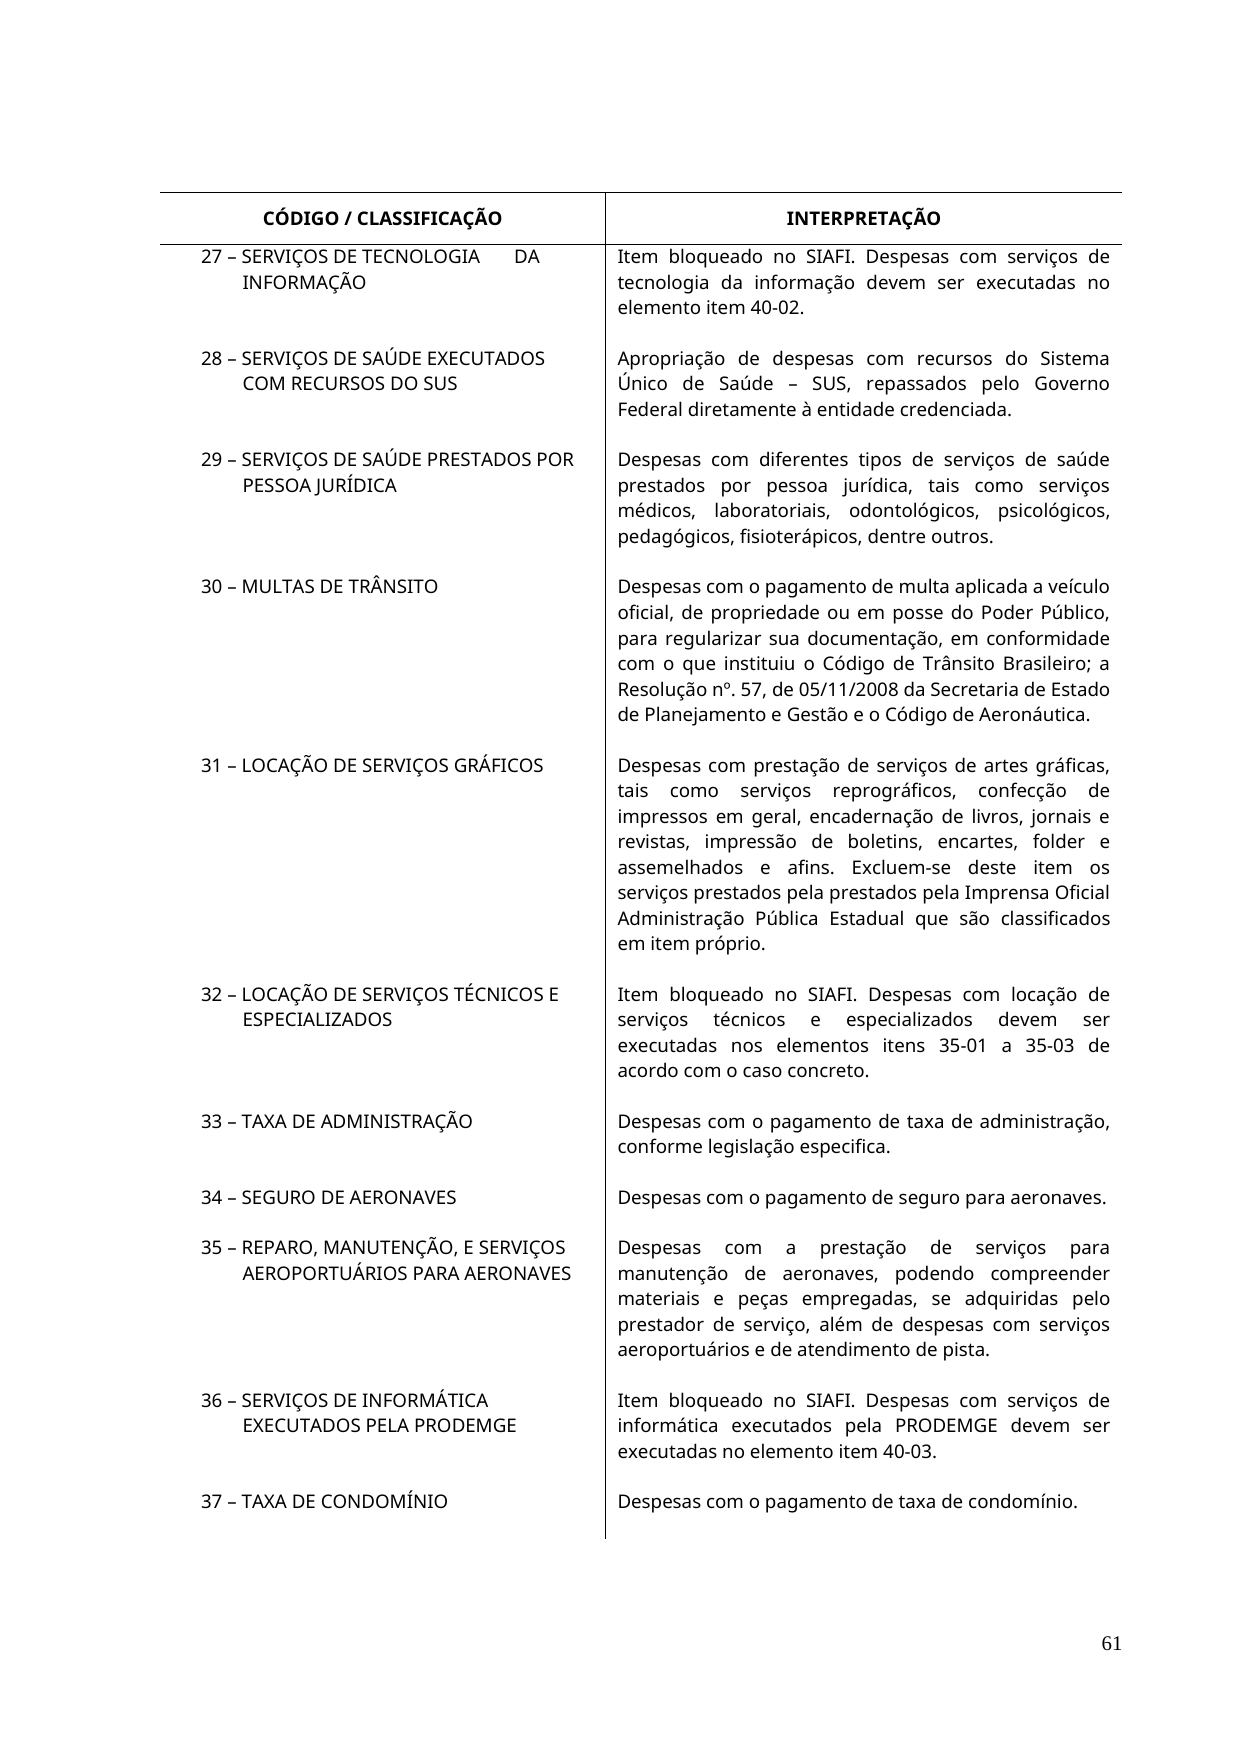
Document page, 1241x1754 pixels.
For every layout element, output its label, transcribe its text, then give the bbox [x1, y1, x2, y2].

table_cell Despesas com o pagamento de seguro para aeronaves. [606, 1184, 1122, 1235]
table_cell 28 – SERVIÇOS DE SAÚDE EXECUTADOS COM RECURSOS DO SUS [160, 345, 605, 447]
table_cell 32 – LOCAÇÃO DE SERVIÇOS TÉCNICOS E ESPECIALIZADOS [160, 981, 605, 1108]
table_cell Despesas com o pagamento de taxa de condomínio. [606, 1489, 1122, 1539]
table_header INTERPRETAÇÃO [606, 193, 1122, 243]
table_cell 31 – LOCAÇÃO DE SERVIÇOS GRÁFICOS [160, 752, 605, 981]
table_cell Item bloqueado no SIAFI. Despesas com serviços de informática executados pela PRODEMGE devem ser executadas no elemento item 40-03. [606, 1387, 1122, 1489]
table_cell 37 – TAXA DE CONDOMÍNIO [160, 1489, 605, 1539]
table_cell 29 – SERVIÇOS DE SAÚDE PRESTADOS POR PESSOA JURÍDICA [160, 447, 605, 574]
table_cell 33 – TAXA DE ADMINISTRAÇÃO [160, 1108, 605, 1184]
table_cell Item bloqueado no SIAFI. Despesas com locação de serviços técnicos e especializados devem ser executadas nos elementos itens 35-01 a 35-03 de acordo com o caso concreto. [606, 981, 1122, 1108]
table_cell 34 – SEGURO DE AERONAVES [160, 1184, 605, 1235]
table_cell 36 – SERVIÇOS DE INFORMÁTICA EXECUTADOS PELA PRODEMGE [160, 1387, 605, 1489]
table_cell 35 – REPARO, MANUTENÇÃO, e SERVIÇOS AEROPORTUÁRIOS para aeronaves [160, 1235, 605, 1387]
table_cell Apropriação de despesas com recursos do Sistema Único de Saúde – SUS, repassados pelo Governo Federal diretamente à entidade credenciada. [606, 345, 1122, 447]
table_cell 30 – MULTAS DE TRÂNSITO [160, 574, 605, 752]
table_cell Despesas com diferentes tipos de serviços de saúde prestados por pessoa jurídica, tais como serviços médicos, laboratoriais, odontológicos, psicológicos, pedagógicos, fisioterápicos, dentre outros. [606, 447, 1122, 574]
table_cell 27 – SERVIÇOS DE TECNOLOGIA DA INFORMAÇÃO [160, 245, 605, 345]
table_header CÓDIGO / CLASSIFICAÇÃO [160, 193, 605, 243]
table_cell Despesas com prestação de serviços de artes gráficas, tais como serviços reprográficos, confecção de impressos em geral, encadernação de livros, jornais e revistas, impressão de boletins, encartes, folder e assemelhados e afins. Excluem-se deste item os serviços prestados pela prestados pela Imprensa Oficial Administração Pública Estadual que são classificados em item próprio. [606, 752, 1122, 981]
table_cell Item bloqueado no SIAFI. Despesas com serviços de tecnologia da informação devem ser executadas no elemento item 40-02. [606, 245, 1122, 345]
table_cell Despesas com a prestação de serviços para manutenção de aeronaves, podendo compreender materiais e peças empregadas, se adquiridas pelo prestador de serviço, além de despesas com serviços aeroportuários e de atendimento de pista. [606, 1235, 1122, 1387]
table_cell Despesas com o pagamento de multa aplicada a veículo oficial, de propriedade ou em posse do Poder Público, para regularizar sua documentação, em conformidade com o que instituiu o Código de Trânsito Brasileiro; a Resolução nº. 57, de 05/11/2008 da Secretaria de Estado de Planejamento e Gestão e o Código de Aeronáutica. [606, 574, 1122, 752]
table_cell Despesas com o pagamento de taxa de administração, conforme legislação especifica. [606, 1108, 1122, 1184]
